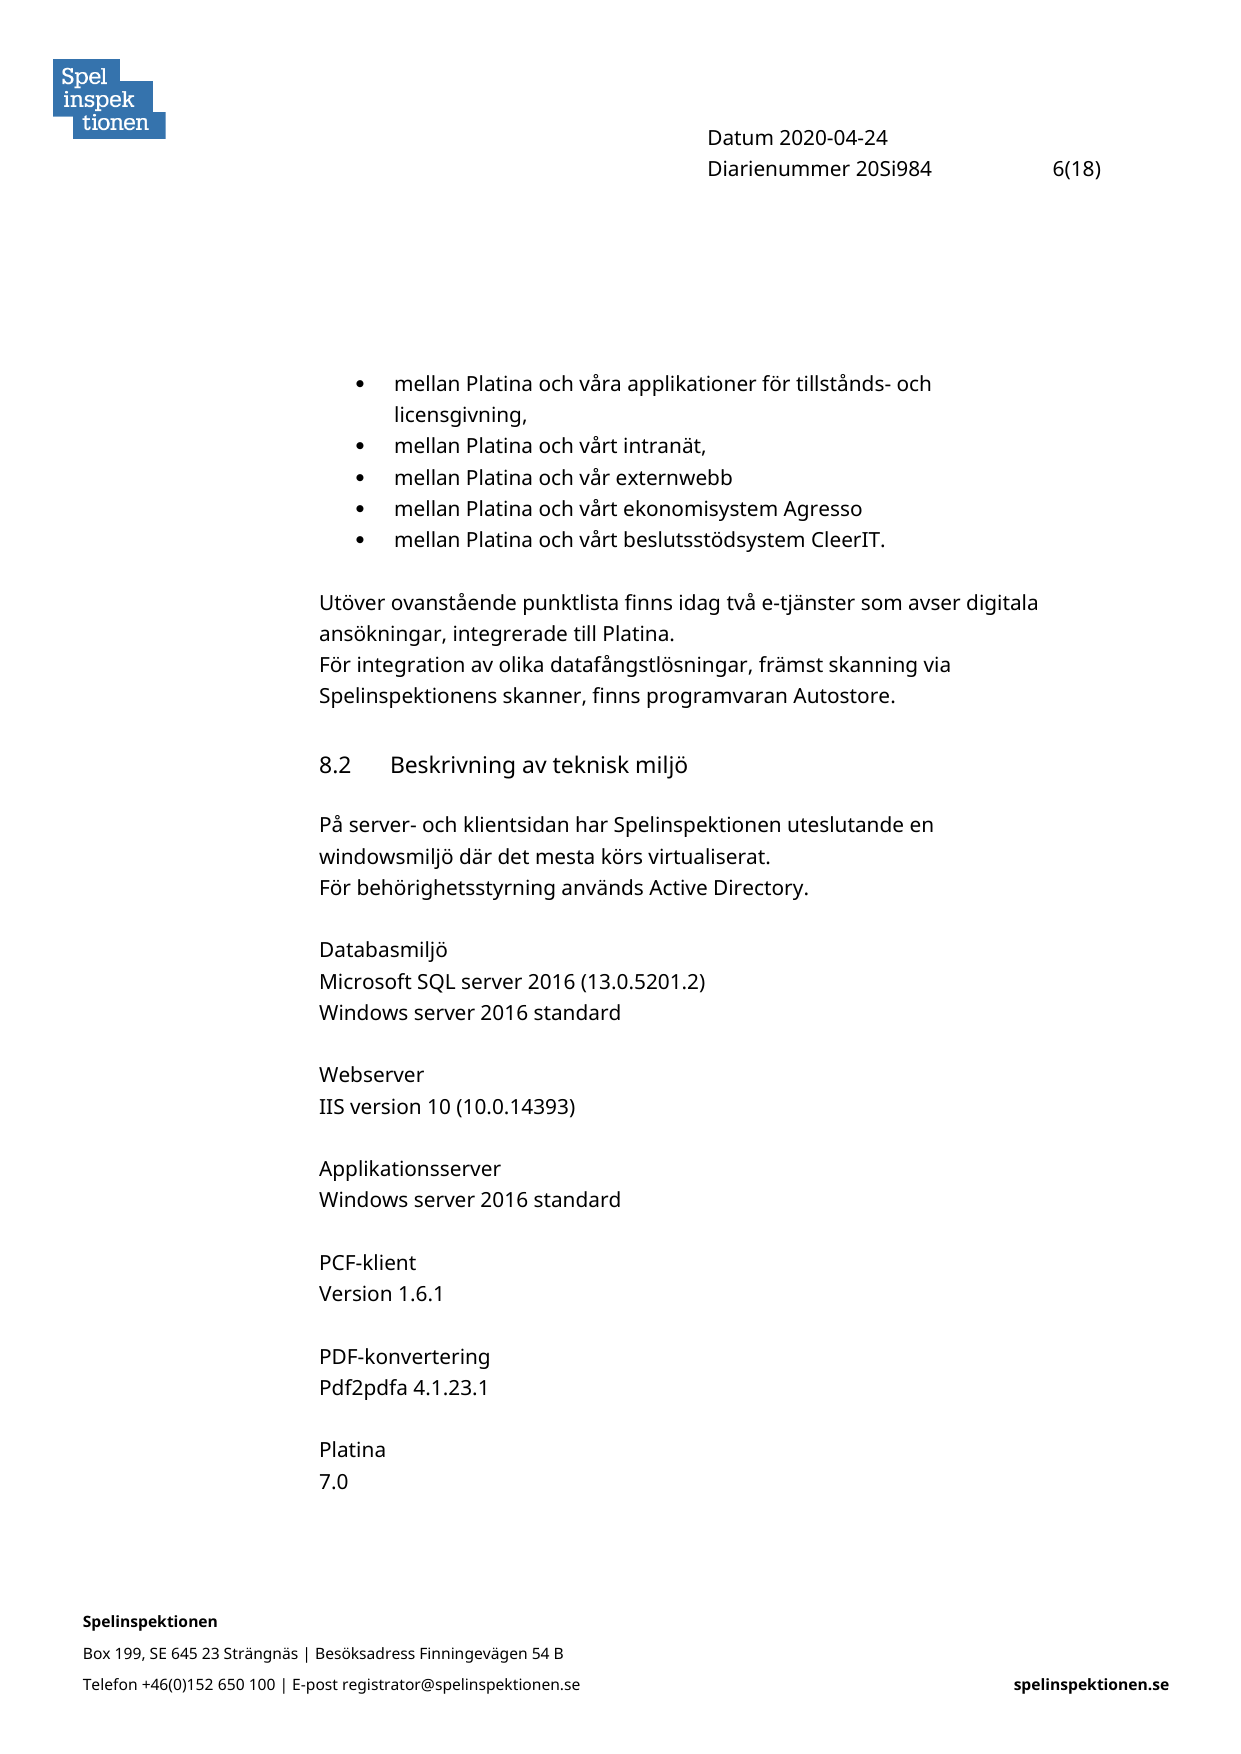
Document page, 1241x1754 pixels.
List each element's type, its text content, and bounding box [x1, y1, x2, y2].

text Microsoft SQL server 2016 (13.0.5201.2) [319, 964, 1057, 995]
list mellan Platina och vår externwebb [356, 460, 1057, 491]
subtitle Beskrivning av teknisk miljö [319, 749, 1057, 781]
text Databasmiljö [319, 933, 1057, 964]
text PDF-konvertering [319, 1339, 1057, 1370]
list mellan Platina och vårt intranät, [356, 429, 1057, 460]
text För behörighetsstyrning används Active Directory. [319, 870, 1057, 902]
text 7.0 [319, 1464, 1057, 1495]
text Pdf2pdfa 4.1.23.1 [319, 1370, 1057, 1402]
text Version 1.6.1 [319, 1277, 1057, 1308]
text Platina [319, 1433, 1057, 1464]
picture [53, 59, 166, 139]
list mellan Platina och vårt beslutsstödsystem CleerIT. [356, 522, 1057, 554]
list mellan Platina och vårt ekonomisystem Agresso [356, 491, 1057, 522]
text Applikationsserver [319, 1152, 1057, 1183]
text Windows server 2016 standard [319, 1183, 1057, 1214]
text Utöver ovanstående punktlista finns idag två e-tjänster som avser digitala ansökningar, integrerade till Platina. [319, 585, 1057, 647]
text På server- och klientsidan har Spelinspektionen uteslutande en windowsmiljö där det mesta körs virtualiserat. [319, 808, 1057, 870]
text PCF-klient [319, 1245, 1057, 1277]
text IIS version 10 (10.0.14393) [319, 1089, 1057, 1120]
text Windows server 2016 standard [319, 995, 1057, 1027]
text För integration av olika datafångstlösningar, främst skanning via Spelinspektionens skanner, finns programvaran Autostore. [319, 647, 1057, 710]
text Webserver [319, 1058, 1057, 1089]
list mellan Platina och våra applikationer för tillstånds- och licensgivning, [356, 366, 1057, 429]
